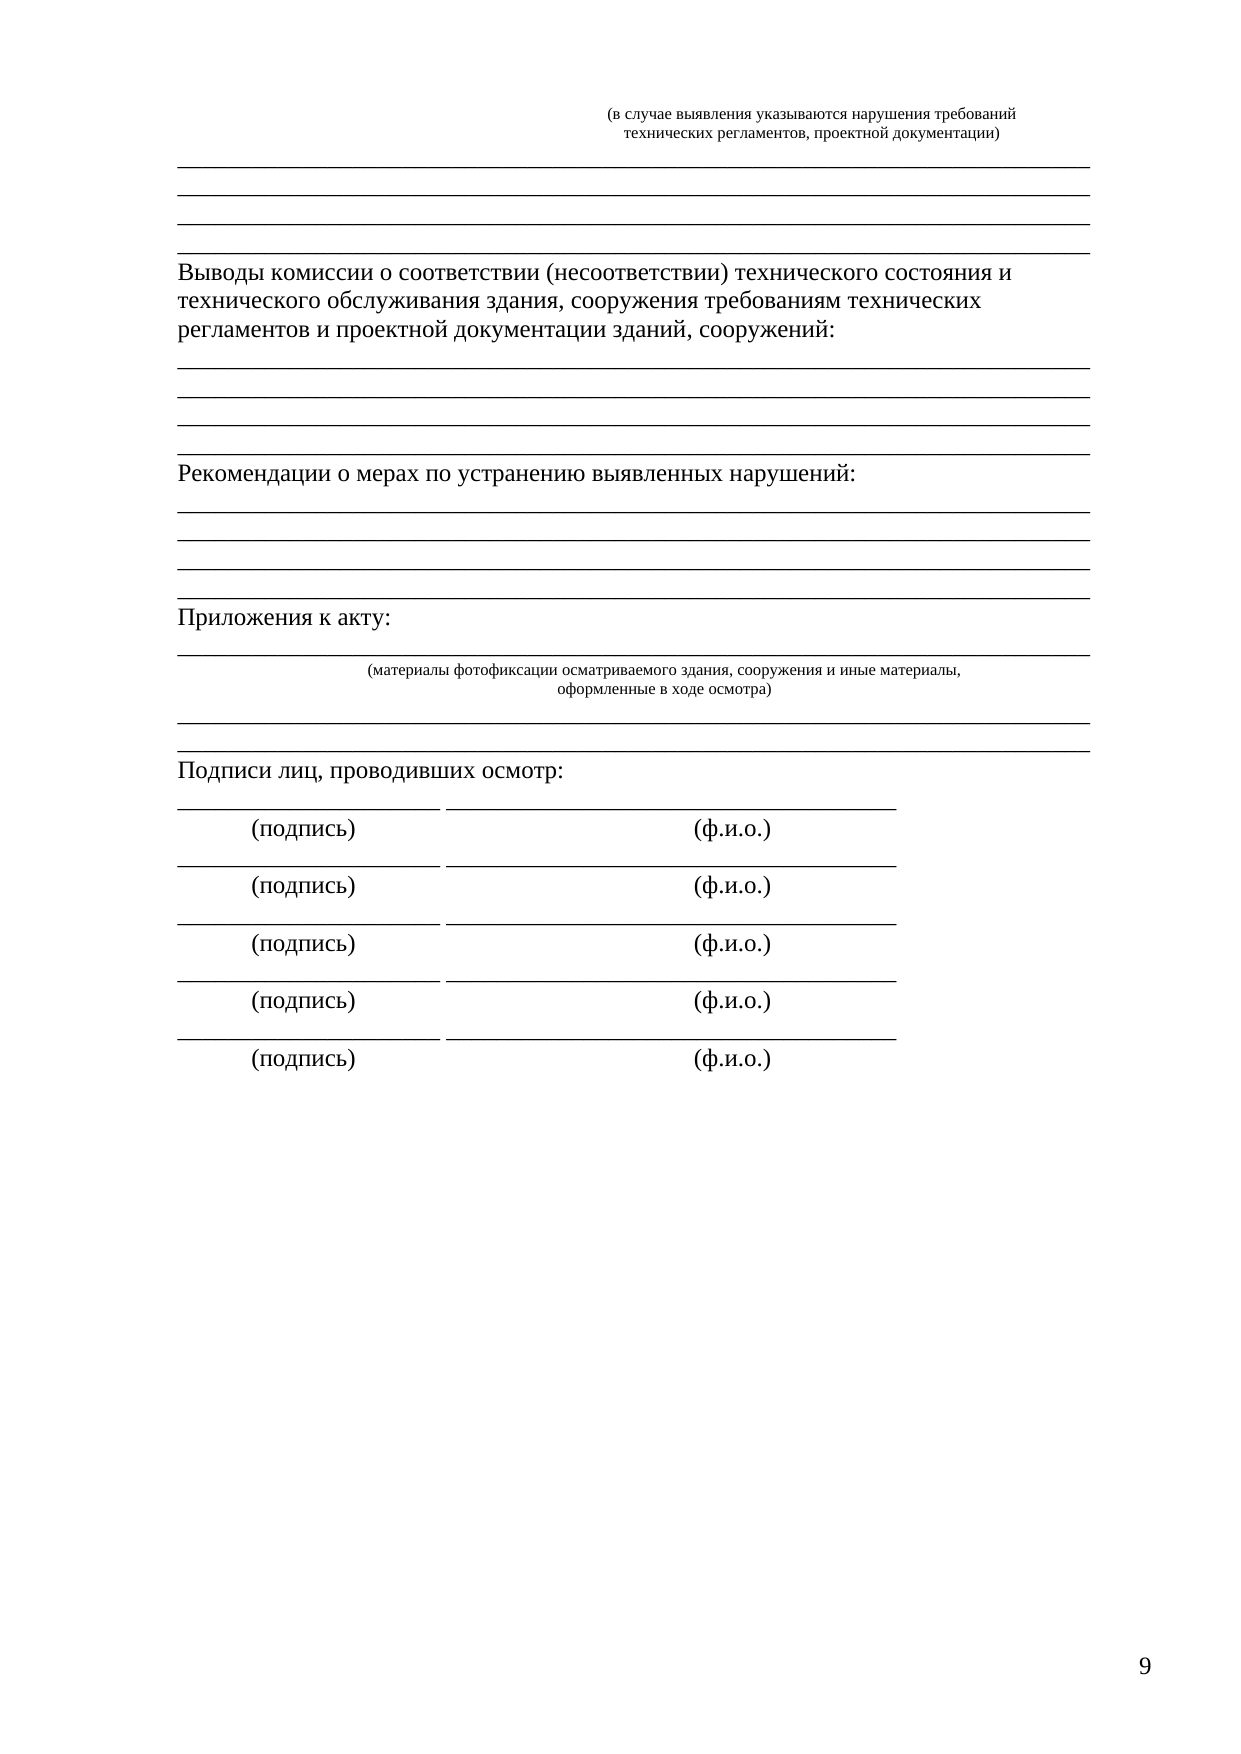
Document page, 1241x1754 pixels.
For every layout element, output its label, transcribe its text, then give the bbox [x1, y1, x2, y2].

text _________________________________________________________________________ [177, 544, 1152, 573]
text (материалы фотофиксации осматриваемого здания, сооружения и иные материалы, [177, 659, 1152, 678]
text _________________________________________________________________________ [177, 429, 1152, 458]
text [177, 171, 1152, 199]
text _____________________ ____________________________________ [177, 1014, 1152, 1043]
text (подпись) (ф.и.о.) [251, 813, 1152, 841]
text Подписи лиц, проводивших осмотр: [177, 755, 1152, 784]
text _________________________________________________________________________ [177, 516, 1152, 544]
text _________________________________________________________________________ [177, 698, 1152, 726]
text технического обслуживания здания, сооружения требованиям технических [177, 286, 1152, 314]
text Приложения к акту: [177, 602, 1152, 631]
text технических регламентов, проектной документации) [398, 123, 1152, 142]
text _________________________________________________________________________ [177, 372, 1152, 401]
text _________________________________________________________________________ [177, 401, 1152, 429]
text (подпись) (ф.и.о.) [251, 1043, 1152, 1071]
text _________________________________________________________________________ [177, 228, 1152, 257]
text _____________________ ____________________________________ [177, 899, 1152, 928]
text Выводы комиссии о соответствии (несоответствии) технического состояния и [177, 257, 1152, 286]
text Рекомендации о мерах по устранению выявленных нарушений: [177, 458, 1152, 487]
text (подпись) (ф.и.о.) [251, 870, 1152, 899]
text _________________________________________________________________________ [177, 343, 1152, 372]
text _____________________ ____________________________________ [177, 956, 1152, 985]
text регламентов и проектной документации зданий, сооружений: [177, 314, 1152, 343]
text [177, 142, 1152, 171]
text (в случае выявления указываются нарушения требований [398, 103, 1152, 123]
text _________________________________________________________________________ [177, 726, 1152, 755]
text _________________________________________________________________________ [177, 487, 1152, 516]
text _____________________ ____________________________________ [177, 841, 1152, 870]
text (подпись) (ф.и.о.) [251, 985, 1152, 1014]
text (подпись) (ф.и.о.) [251, 928, 1152, 956]
text оформленные в ходе осмотра) [177, 678, 1152, 698]
text _________________________________________________________________________ [177, 631, 1152, 659]
text _________________________________________________________________________ [177, 573, 1152, 602]
text _____________________ ____________________________________ [177, 784, 1152, 813]
text _________________________________________________________________________ [177, 199, 1152, 228]
